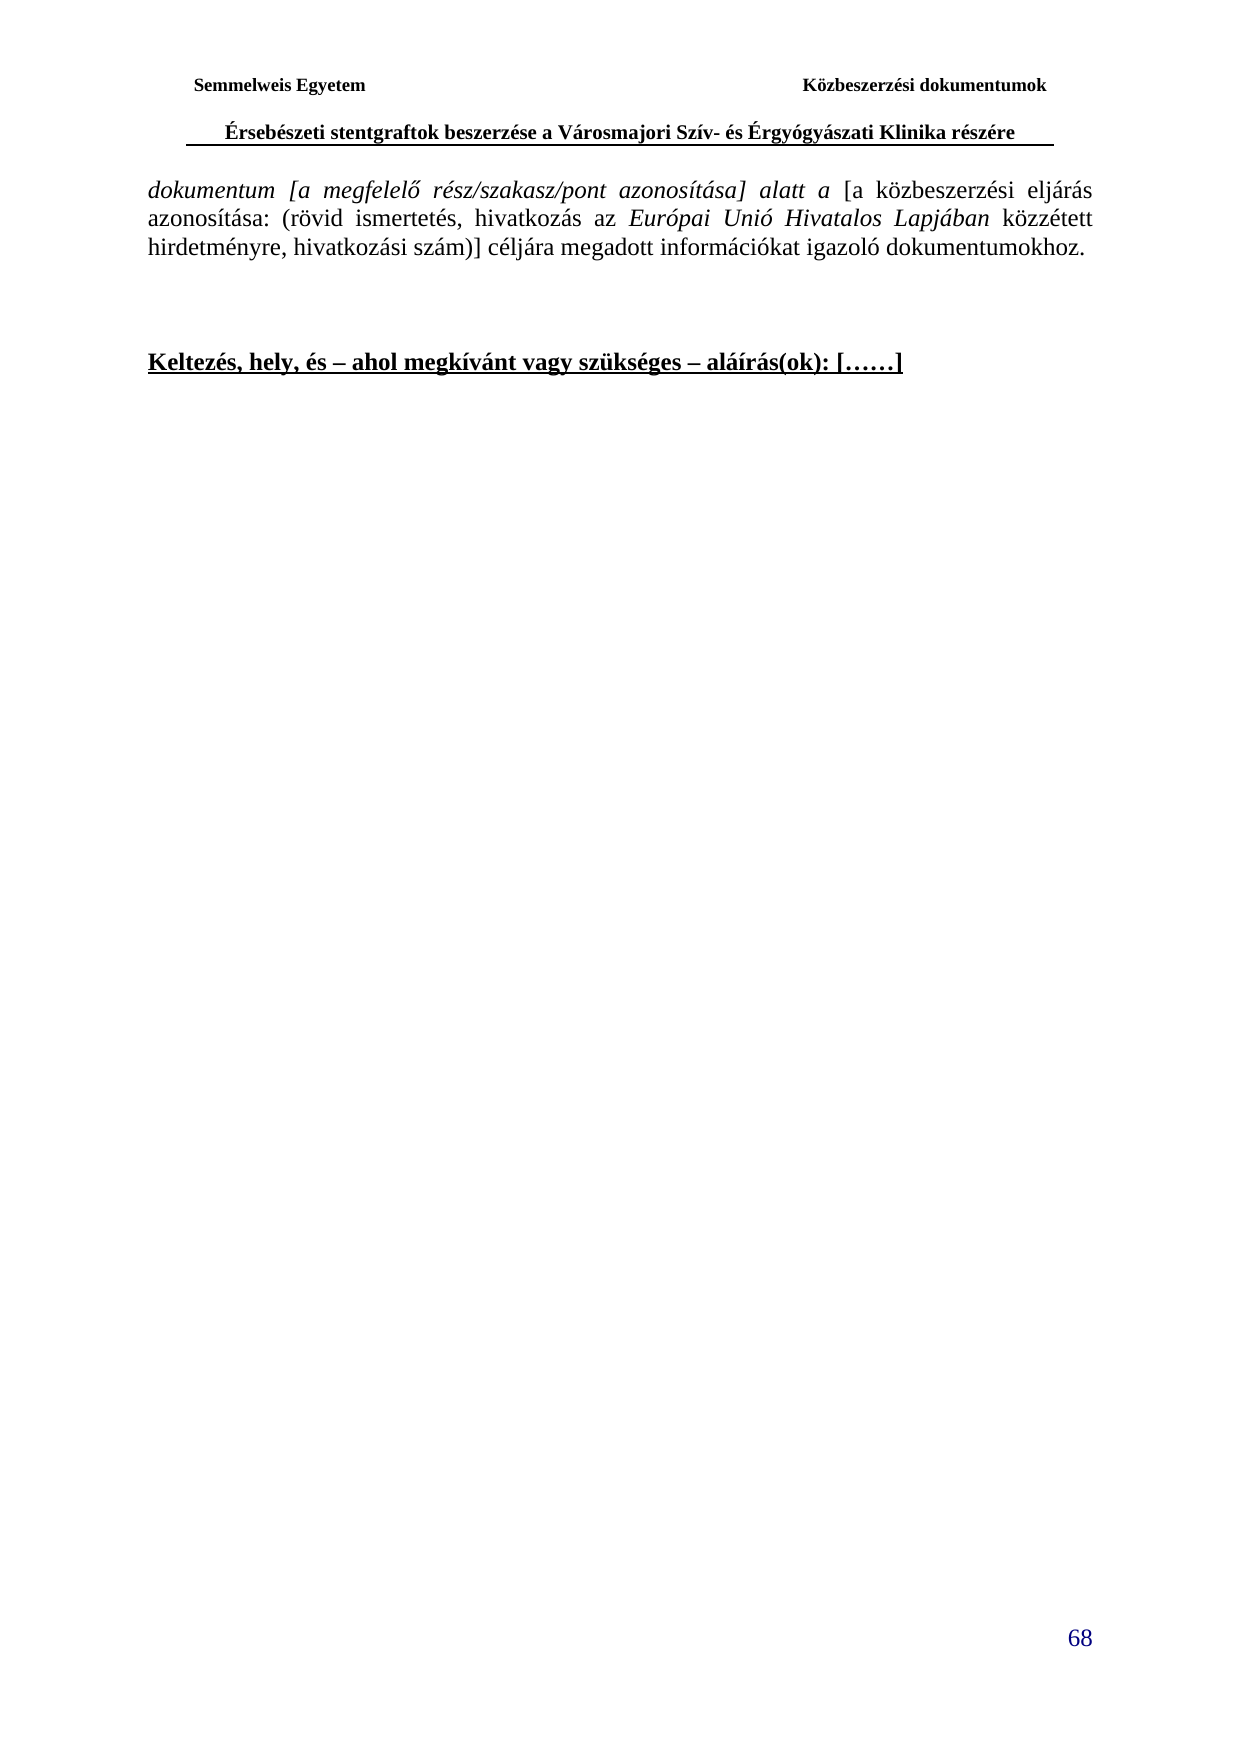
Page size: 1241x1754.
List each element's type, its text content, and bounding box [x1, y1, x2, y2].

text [148, 175, 1093, 261]
text Keltezés, hely, és – ahol megkívánt vagy szükséges – aláírás(ok): [……] [148, 347, 1093, 376]
